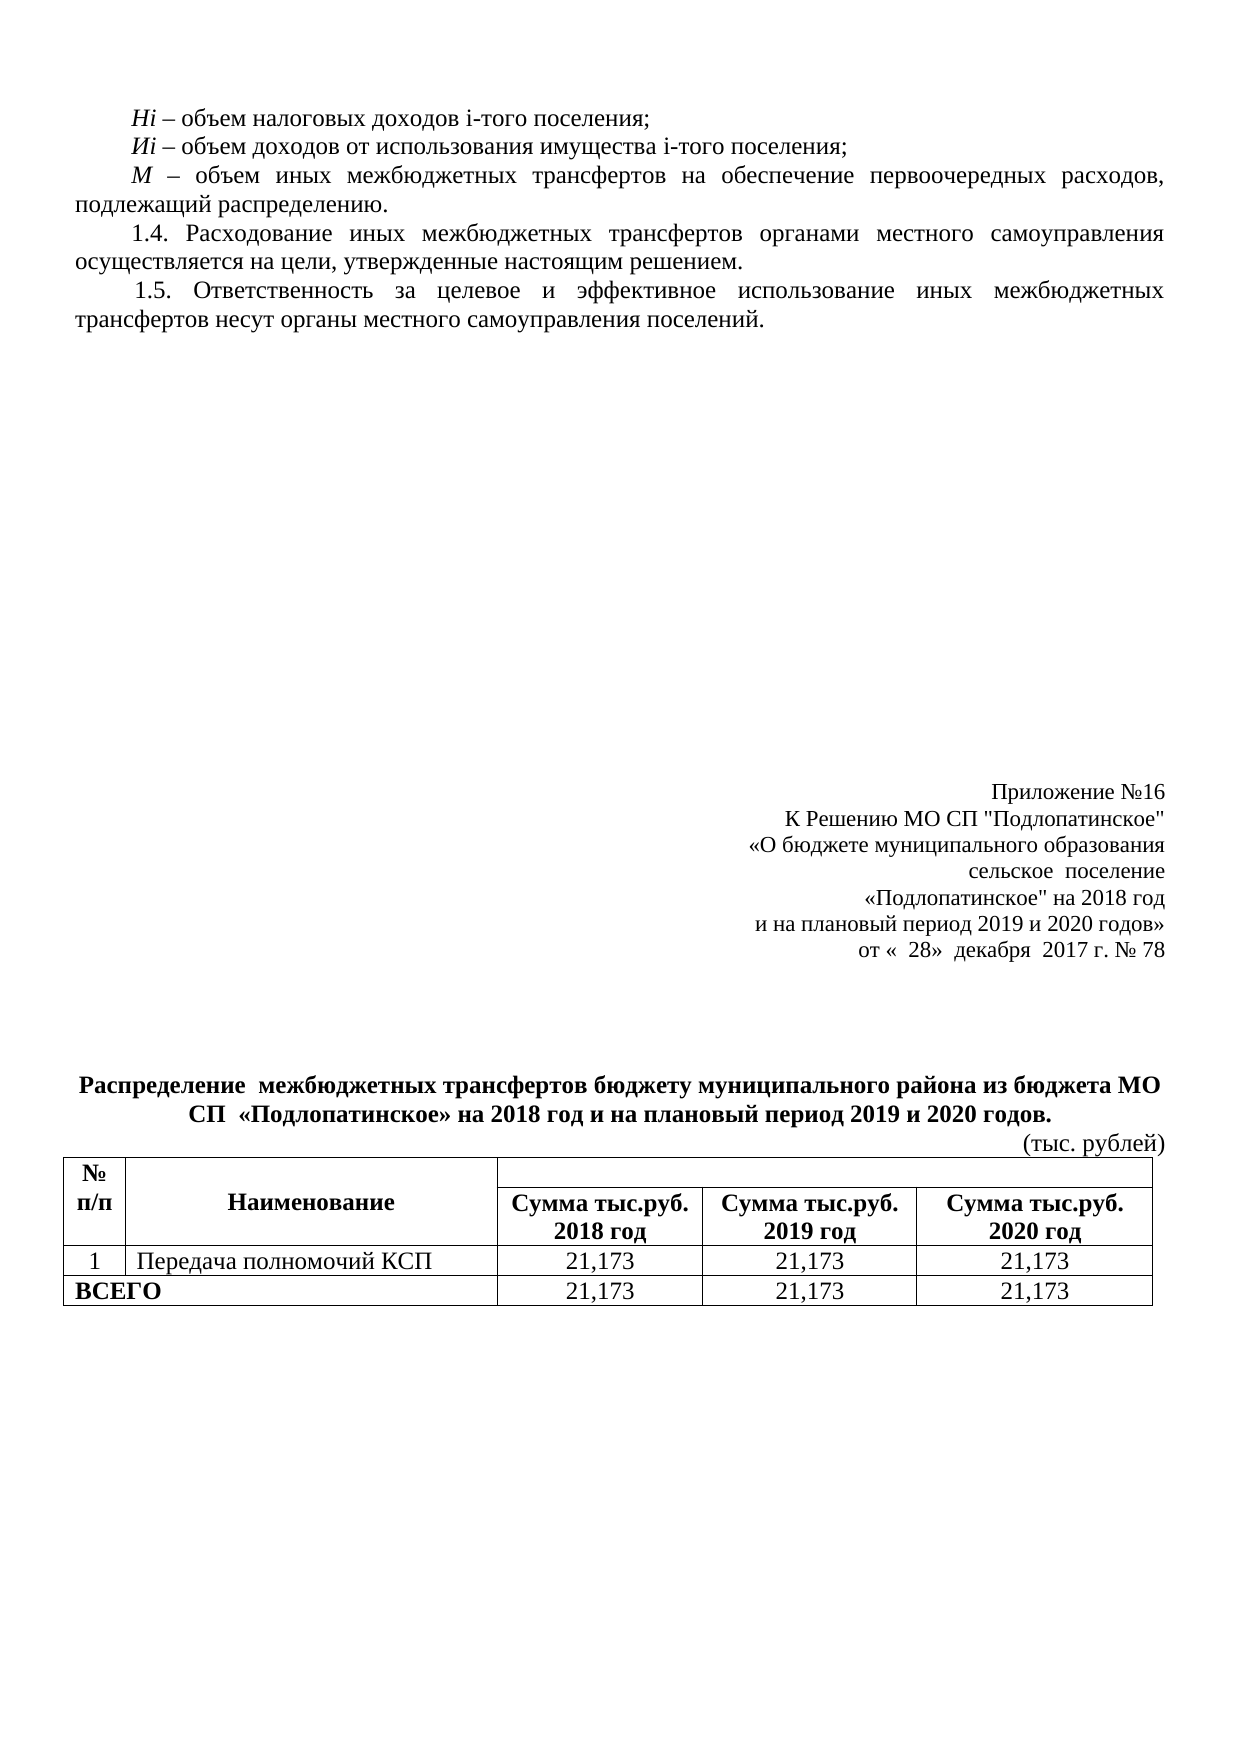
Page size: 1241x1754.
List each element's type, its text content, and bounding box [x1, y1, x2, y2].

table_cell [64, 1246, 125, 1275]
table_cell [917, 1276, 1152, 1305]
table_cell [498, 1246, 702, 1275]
text 1.5. Ответственность за целевое и эффективное использование иных межбюджетных трансфертов несут органы местного самоуправления поселений. [75, 275, 1165, 333]
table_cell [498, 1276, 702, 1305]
text Иi – объем доходов от использования имущества i-того поселения; [75, 131, 1165, 160]
text «О бюджете муниципального образования [75, 831, 1165, 857]
text Приложение №16 [75, 778, 1165, 804]
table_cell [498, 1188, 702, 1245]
text и на плановый период 2019 и 2020 годов» [75, 910, 1165, 936]
text М – объем иных межбюджетных трансфертов на обеспечение первоочередных расходов, подлежащий распределению. [75, 160, 1165, 218]
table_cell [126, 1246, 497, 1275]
text «Подлопатинское" на 2018 год [75, 884, 1165, 910]
text 1.4. Расходование иных межбюджетных трансфертов органами местного самоуправления осуществляется на цели, утвержденные настоящим решением. [75, 218, 1165, 275]
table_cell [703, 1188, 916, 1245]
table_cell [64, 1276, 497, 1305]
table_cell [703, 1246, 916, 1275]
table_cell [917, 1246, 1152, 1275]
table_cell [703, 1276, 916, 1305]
text сельское поселение [75, 857, 1165, 884]
text (тыс. рублей) [75, 1128, 1165, 1157]
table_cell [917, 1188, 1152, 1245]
text Нi – объем налоговых доходов i-того поселения; [75, 103, 1165, 131]
text от « 28» декабря 2017 г. № 78 [75, 936, 1165, 963]
text К Решению МО СП "Подлопатинское" [75, 804, 1165, 831]
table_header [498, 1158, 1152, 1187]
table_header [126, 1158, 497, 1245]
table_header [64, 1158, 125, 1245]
text Распределение межбюджетных трансфертов бюджету муниципального района из бюджета МО СП «Подлопатинское» на 2018 год и на плановый период 2019 и 2020 годов. [75, 1071, 1165, 1128]
